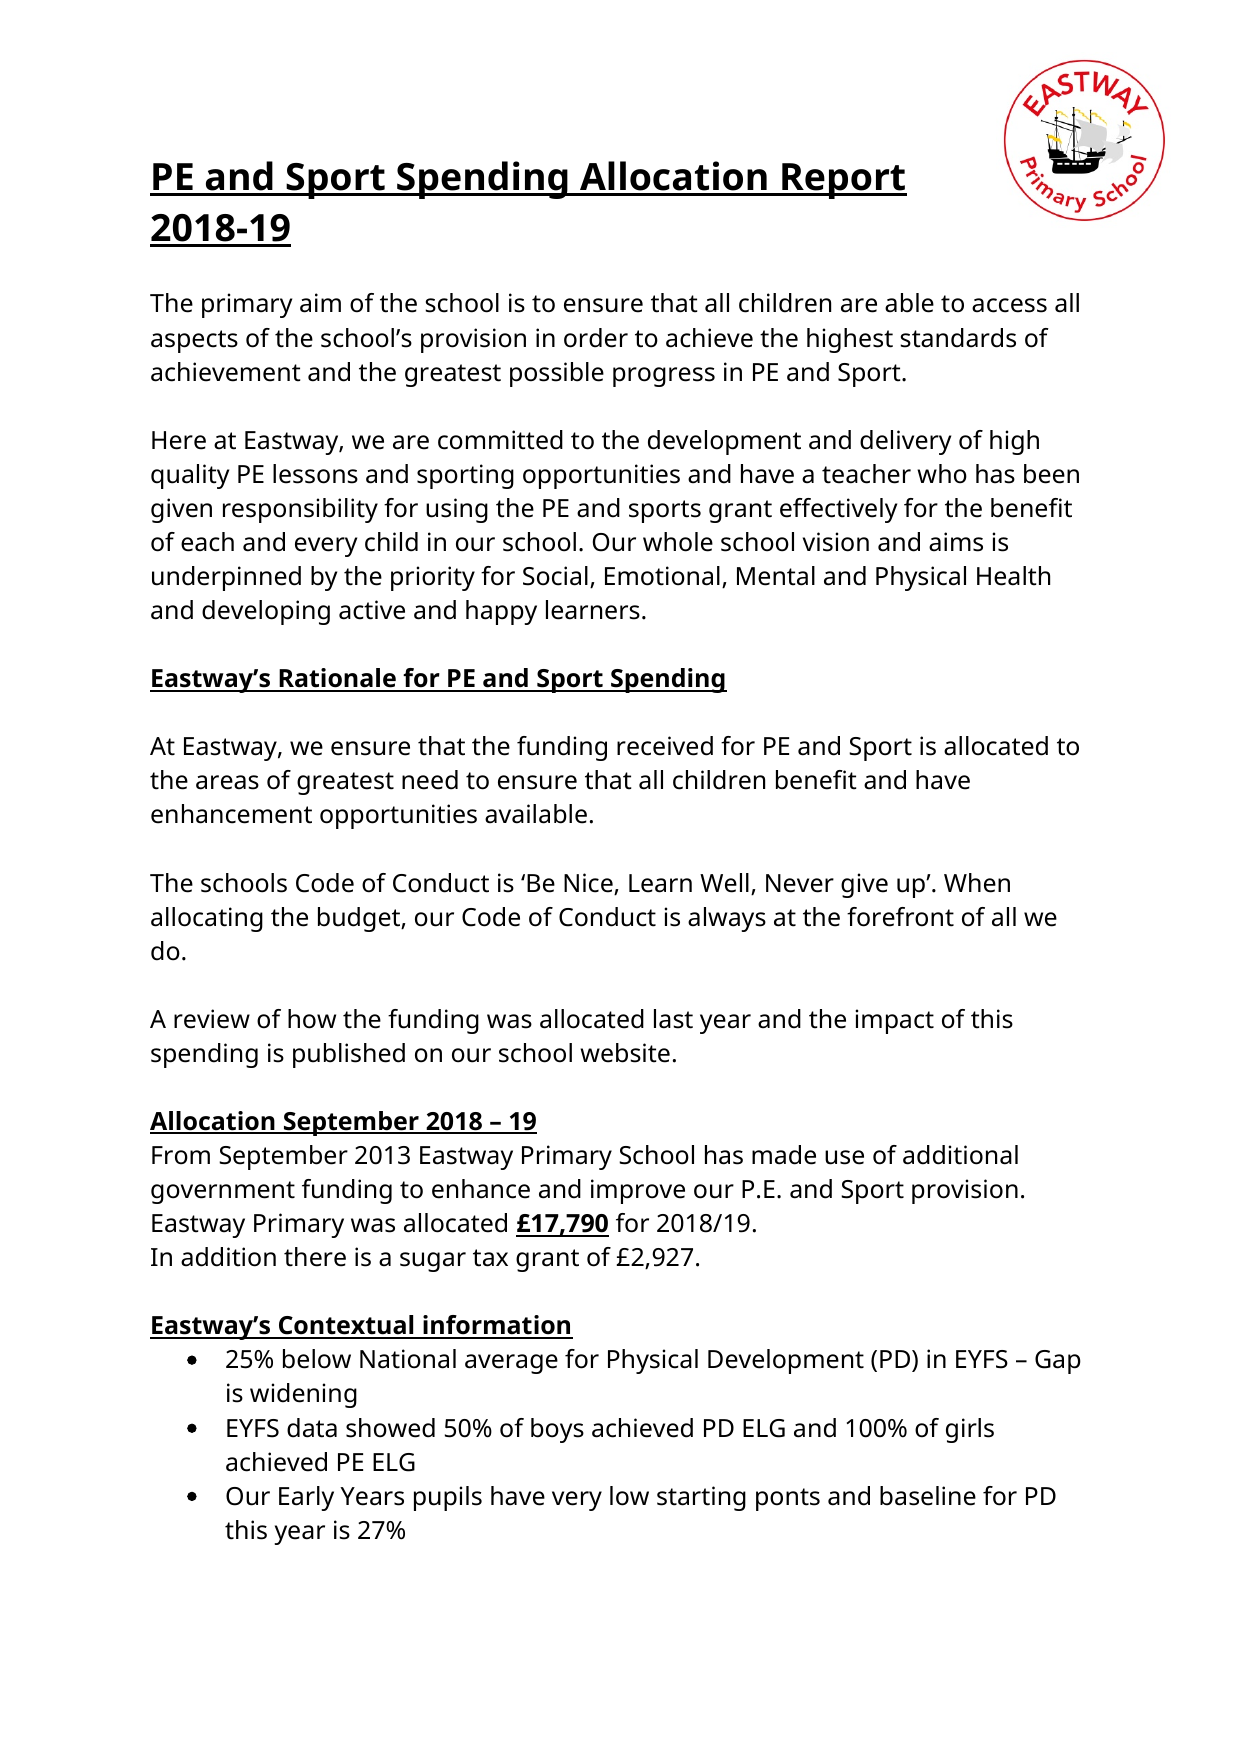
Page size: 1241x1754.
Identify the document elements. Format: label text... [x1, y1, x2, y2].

text PE and Sport Spending Allocation Report [150, 150, 996, 201]
text At Eastway, we ensure that the funding received for PE and Sport is allocated to the areas of greatest need to ensure that all children benefit and have enhancement opportunities available. [150, 729, 1090, 831]
text Eastway’s Rationale for PE and Sport Spending [150, 661, 1090, 695]
list 25% below National average for Physical Development (PD) in EYFS – Gap is widening [187, 1342, 1090, 1410]
text The schools Code of Conduct is ‘Be Nice, Learn Well, Never give up’. When allocating the budget, our Code of Conduct is always at the forefront of all we do. [150, 865, 1090, 967]
text Here at Eastway, we are committed to the development and delivery of high quality PE lessons and sporting opportunities and have a teacher who has been given responsibility for using the PE and sports grant effectively for the benefit of each and every child in our school. Our whole school vision and aims is underpinned by the priority for Social, Emotional, Mental and Physical Health and developing active and happy learners. [150, 422, 1090, 627]
picture [996, 52, 1172, 228]
list Our Early Years pupils have very low starting ponts and baseline for PD this year is 27% [187, 1478, 1090, 1546]
text A review of how the funding was allocated last year and the impact of this spending is published on our school website. [150, 1001, 1090, 1069]
text In addition there is a sugar tax grant of £2,927. [150, 1240, 1090, 1274]
text Allocation September 2018 – 19 [150, 1104, 1090, 1138]
text The primary aim of the school is to ensure that all children are able to access all aspects of the school’s provision in order to achieve the highest standards of achievement and the greatest possible progress in PE and Sport. [150, 286, 1090, 388]
text Eastway’s Contextual information [150, 1308, 1090, 1342]
text From September 2013 Eastway Primary School has made use of additional government funding to enhance and improve our P.E. and Sport provision. Eastway Primary was allocated £17,790 for 2018/19. [150, 1138, 1090, 1240]
text 2018-19 [150, 201, 1090, 252]
list EYFS data showed 50% of boys achieved PD ELG and 100% of girls achieved PE ELG [187, 1410, 1090, 1478]
